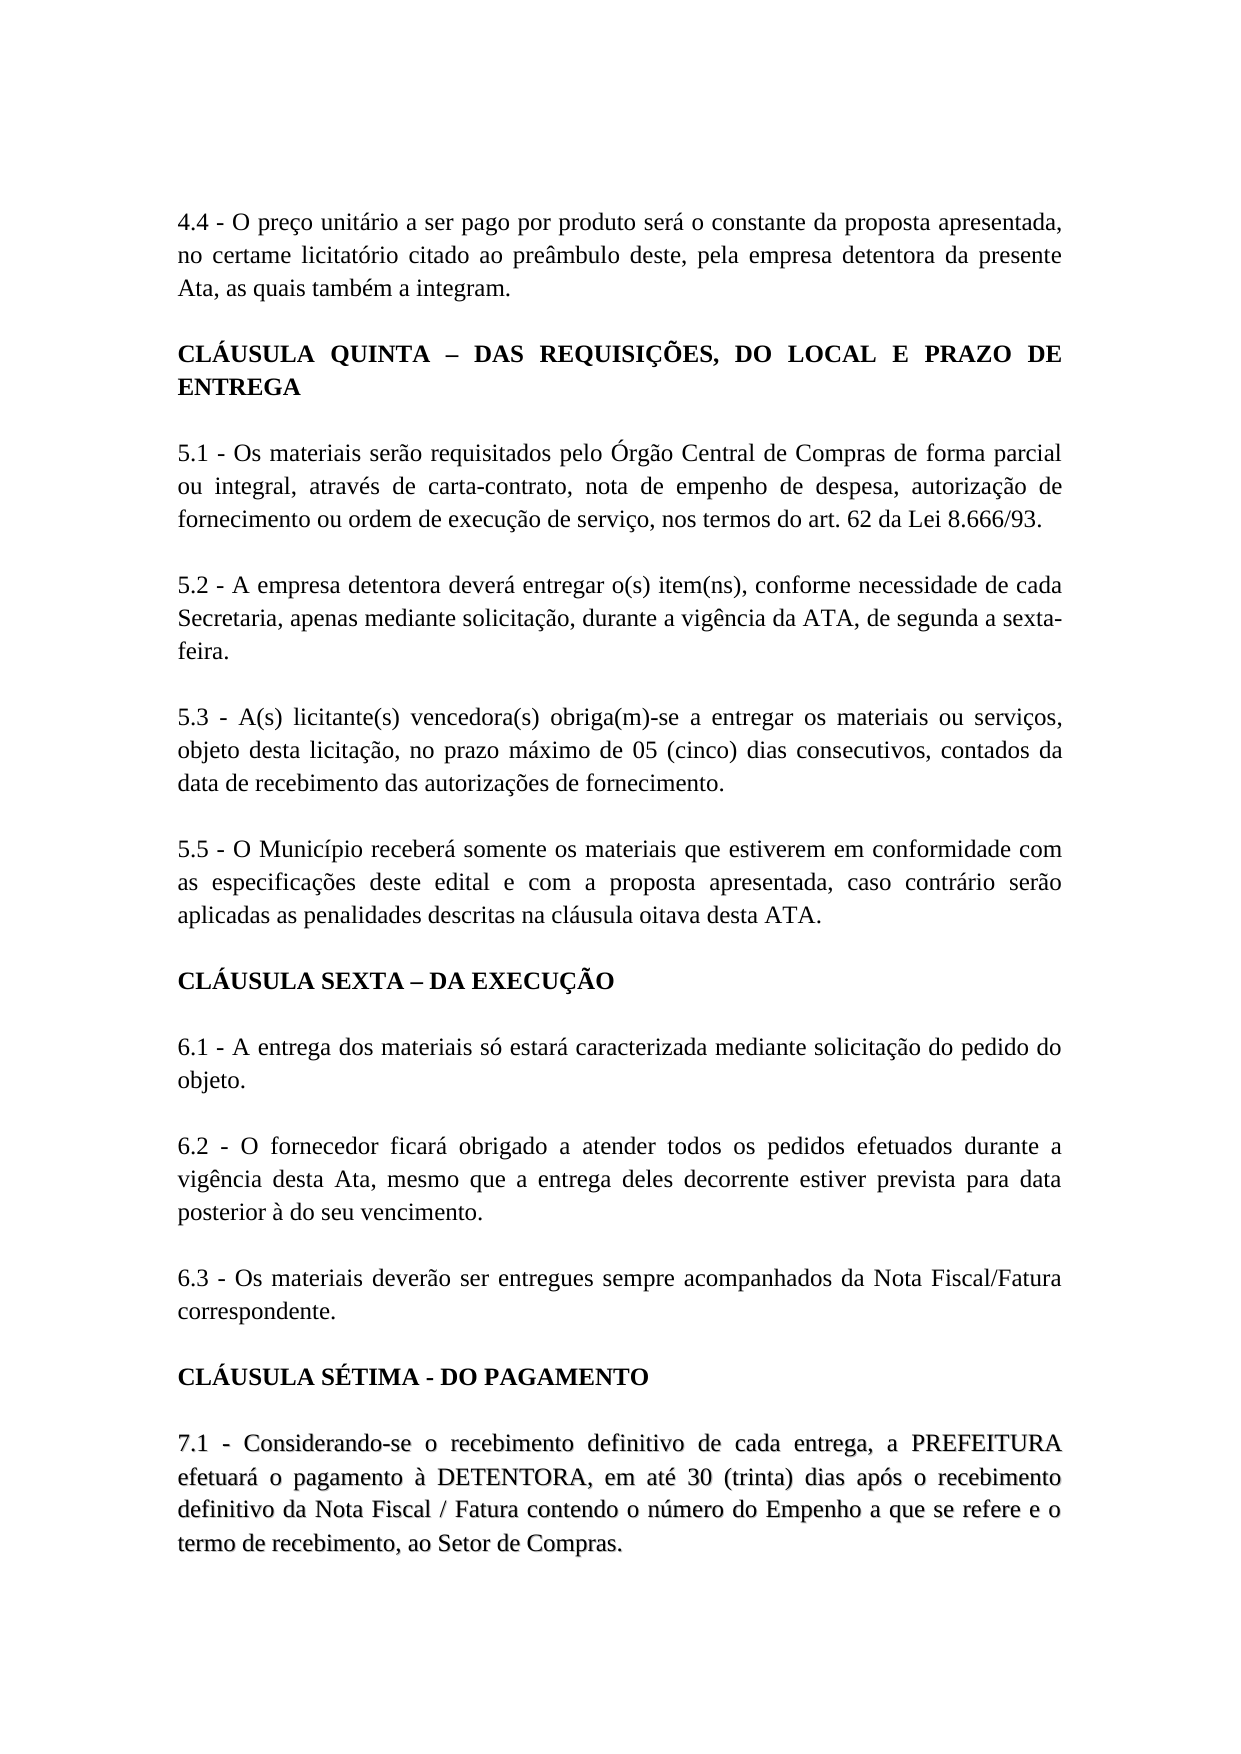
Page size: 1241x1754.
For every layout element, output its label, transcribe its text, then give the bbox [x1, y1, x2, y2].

text 4.4 - O preço unitário a ser pago por produto será o constante da proposta apresentada, no certame licitatório citado ao preâmbulo deste, pela empresa detentora da presente Ata, as quais também a integram. [177, 207, 1063, 302]
text 5.1 - Os materiais serão requisitados pelo Órgão Central de Compras de forma parcial ou integral, através de carta-contrato, nota de empenho de despesa, autorização de fornecimento ou ordem de execução de serviço, nos termos do art. 62 da Lei 8.666/93. [177, 438, 1063, 533]
text 7.1 - Considerando-se o recebimento definitivo de cada entrega, a PREFEITURA efetuará o pagamento à DETENTORA, em até 30 (trinta) dias após o recebimento definitivo da Nota Fiscal / Fatura contendo o número do Empenho a que se refere e o termo de recebimento, ao Setor de Compras. [177, 1428, 1063, 1556]
text 6.3 - Os materiais deverão ser entregues sempre acompanhados da Nota Fiscal/Fatura correspondente. [177, 1263, 1063, 1325]
text CLÁUSULA SEXTA – DA EXECUÇÃO [177, 966, 1063, 995]
text 6.1 - A entrega dos materiais só estará caracterizada mediante solicitação do pedido do objeto. [177, 1032, 1063, 1094]
text CLÁUSULA SÉTIMA - DO PAGAMENTO [177, 1362, 1063, 1391]
text 5.5 - O Município receberá somente os materiais que estiverem em conformidade com as especificações deste edital e com a proposta apresentada, caso contrário serão aplicadas as penalidades descritas na cláusula oitava desta ATA. [177, 834, 1063, 929]
text 6.2 - O fornecedor ficará obrigado a atender todos os pedidos efetuados durante a vigência desta Ata, mesmo que a entrega deles decorrente estiver prevista para data posterior à do seu vencimento. [177, 1131, 1063, 1226]
text 5.2 - A empresa detentora deverá entregar o(s) item(ns), conforme necessidade de cada Secretaria, apenas mediante solicitação, durante a vigência da ATA, de segunda a sexta-feira. [177, 570, 1063, 665]
text CLÁUSULA QUINTA – DAS REQUISIÇÕES, DO LOCAL E PRAZO DE ENTREGA [177, 339, 1063, 401]
text 5.3 - A(s) licitante(s) vencedora(s) obriga(m)-se a entregar os materiais ou serviços, objeto desta licitação, no prazo máximo de 05 (cinco) dias consecutivos, contados da data de recebimento das autorizações de fornecimento. [177, 702, 1063, 797]
